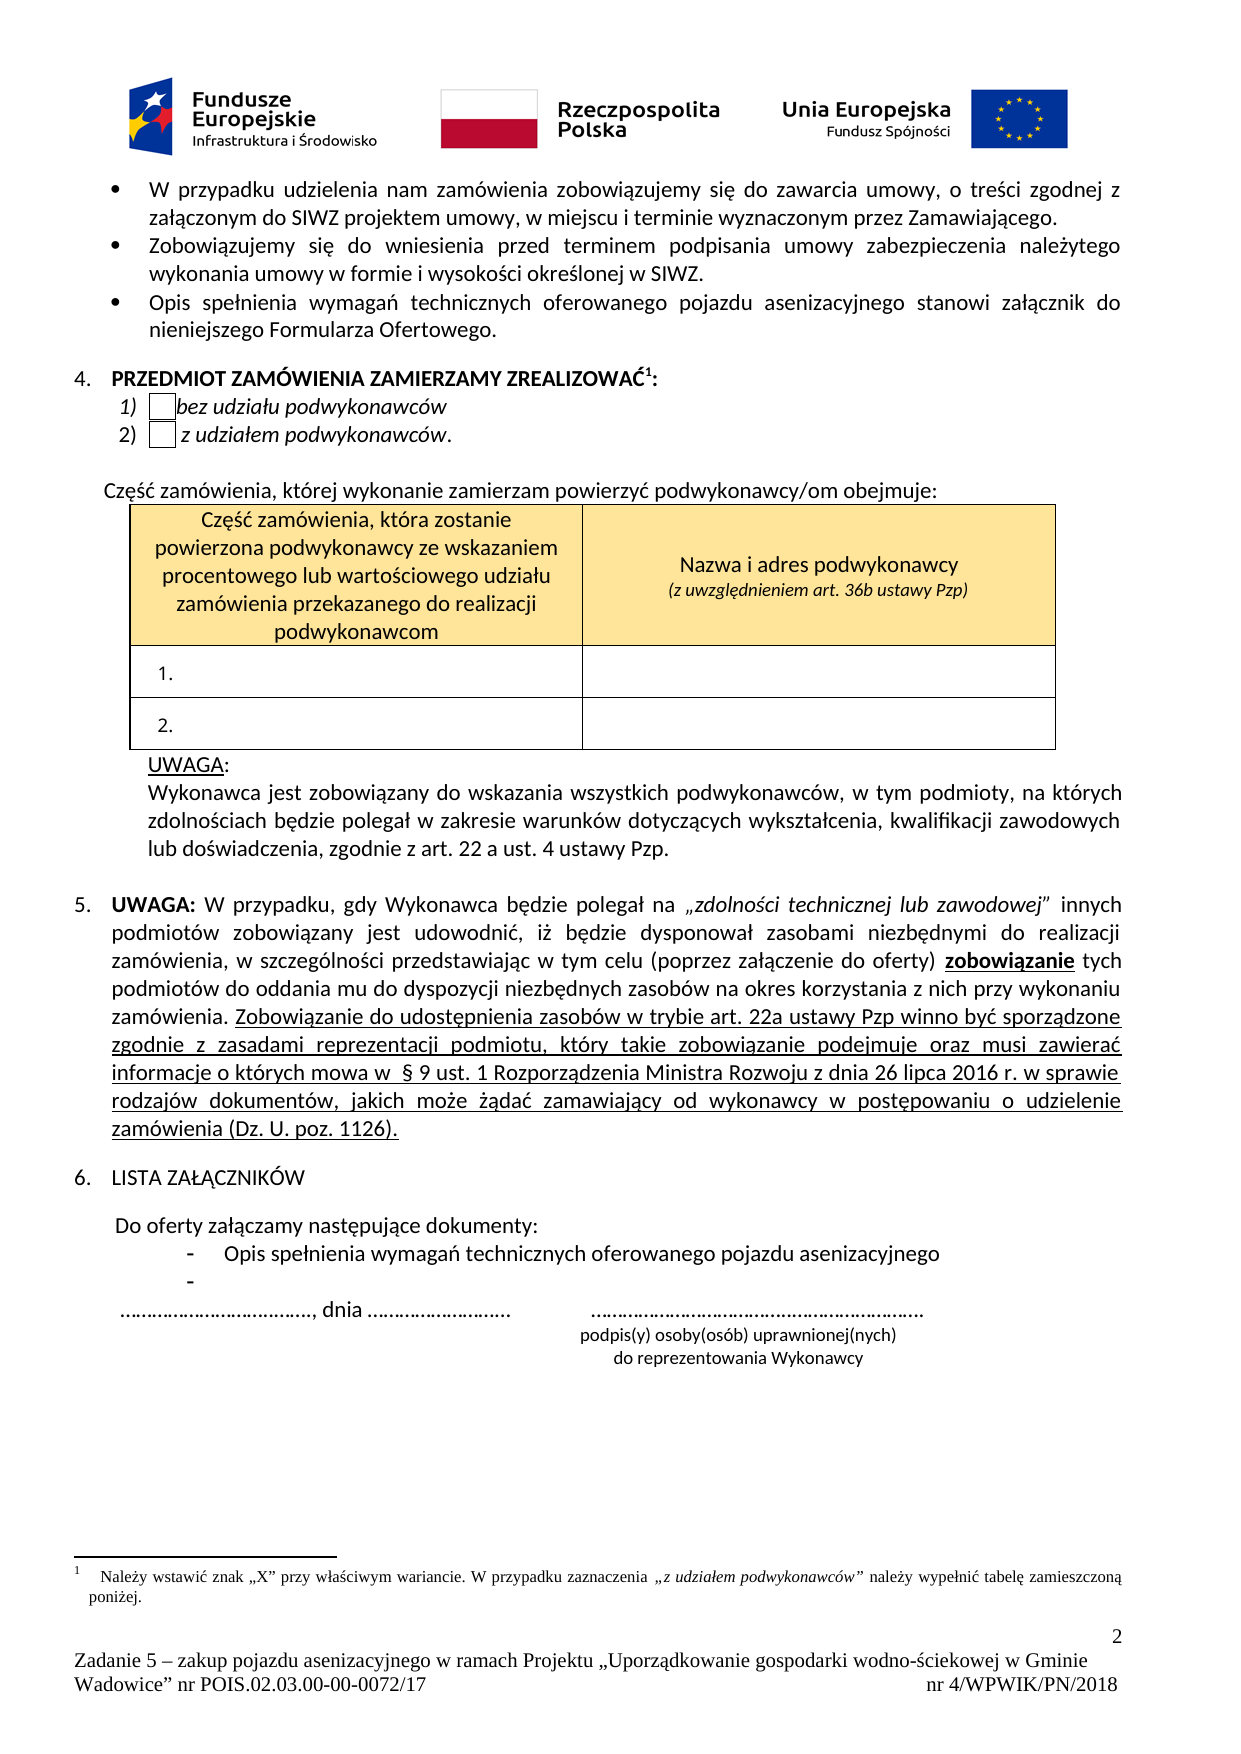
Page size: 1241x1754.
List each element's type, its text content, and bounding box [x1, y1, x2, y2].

list Zobowiązujemy się do wniesienia przed terminem podpisania umowy zabezpieczenia należytego wykonania umowy w formie i wysokości określonej w SIWZ. [111, 232, 1122, 288]
list z udziałem podwykonawców. [118, 420, 1122, 448]
text Część zamówienia, której wykonanie zamierzam powierzyć podwykonawcy/om obejmuje: [103, 476, 1122, 504]
text ………………………..……., dnia ……………………... ………………………………..……………………. [74, 1295, 1122, 1323]
list bez udziału podwykonawców [118, 392, 1122, 420]
text UWAGA: [148, 750, 1122, 778]
table_cell [583, 646, 1055, 697]
list Opis spełnienia wymagań technicznych oferowanego pojazdu asenizacyjnego stanowi załącznik do nieniejszego Formularza Ofertowego. [111, 288, 1122, 344]
table_cell [131, 646, 582, 697]
text podpis(y) osoby(osób) uprawnionej(nych) [74, 1323, 1122, 1346]
table_cell [131, 698, 582, 749]
list PRZEDMIOT ZAMÓWIENIA ZAMIERZAMY ZREALIZOWAĆ: [74, 364, 1122, 392]
picture [108, 59, 1088, 176]
list LISTA ZAŁĄCZNIKÓW [74, 1163, 1122, 1191]
table_cell [583, 698, 1055, 749]
list Opis spełnienia wymagań technicznych oferowanego pojazdu asenizacyjnego [186, 1239, 1122, 1267]
text Wykonawca jest zobowiązany do wskazania wszystkich podwykonawców, w tym podmioty, na których zdolnościach będzie polegał w zakresie warunków dotyczących wykształcenia, kwalifikacji zawodowych lub doświadczenia, zgodnie z art. 22 a ust. 4 ustawy Pzp. [148, 778, 1122, 862]
table_header Część zamówienia, która zostanie powierzona podwykonawcy ze wskazaniem procentowego lub wartościowego udziału zamówienia przekazanego do realizacji podwykonawcom [131, 505, 582, 645]
text do reprezentowania Wykonawcy [74, 1346, 1122, 1369]
list W przypadku udzielenia nam zamówienia zobowiązujemy się do zawarcia umowy, o treści zgodnej z załączonym do SIWZ projektem umowy, w miejscu i terminie wyznaczonym przez Zamawiającego. [111, 176, 1122, 232]
table_header Nazwa i adres podwykonawcy (z uwzględnieniem art. 36b ustawy Pzp) [583, 505, 1055, 645]
text Do oferty załączamy następujące dokumenty: [74, 1211, 1122, 1239]
list UWAGA: W przypadku, gdy Wykonawca będzie polegał na „zdolności technicznej lub zawodowej” innych podmiotów zobowiązany jest udowodnić, iż będzie dysponował zasobami niezbędnymi do realizacji zamówienia, w szczególności przedstawiając w tym celu (poprzez załączenie do oferty) zobowiązanie tych podmiotów do oddania mu do dyspozycji niezbędnych zasobów na okres korzystania z nich przy wykonaniu zamówienia. Zobowiązanie do udostępnienia zasobów w trybie art. 22a ustawy Pzp winno być sporządzone zgodnie z zasadami reprezentacji podmiotu, który takie zobowiązanie podejmuje oraz musi zawierać informacje o których mowa w § 9 ust. 1 Rozporządzenia Ministra Rozwoju z dnia 26 lipca 2016 r. w sprawie rodzajów dokumentów, jakich może żądać zamawiający od wykonawcy w postępowaniu o udzielenie zamówienia (Dz. U. poz. 1126). [74, 890, 1122, 1142]
